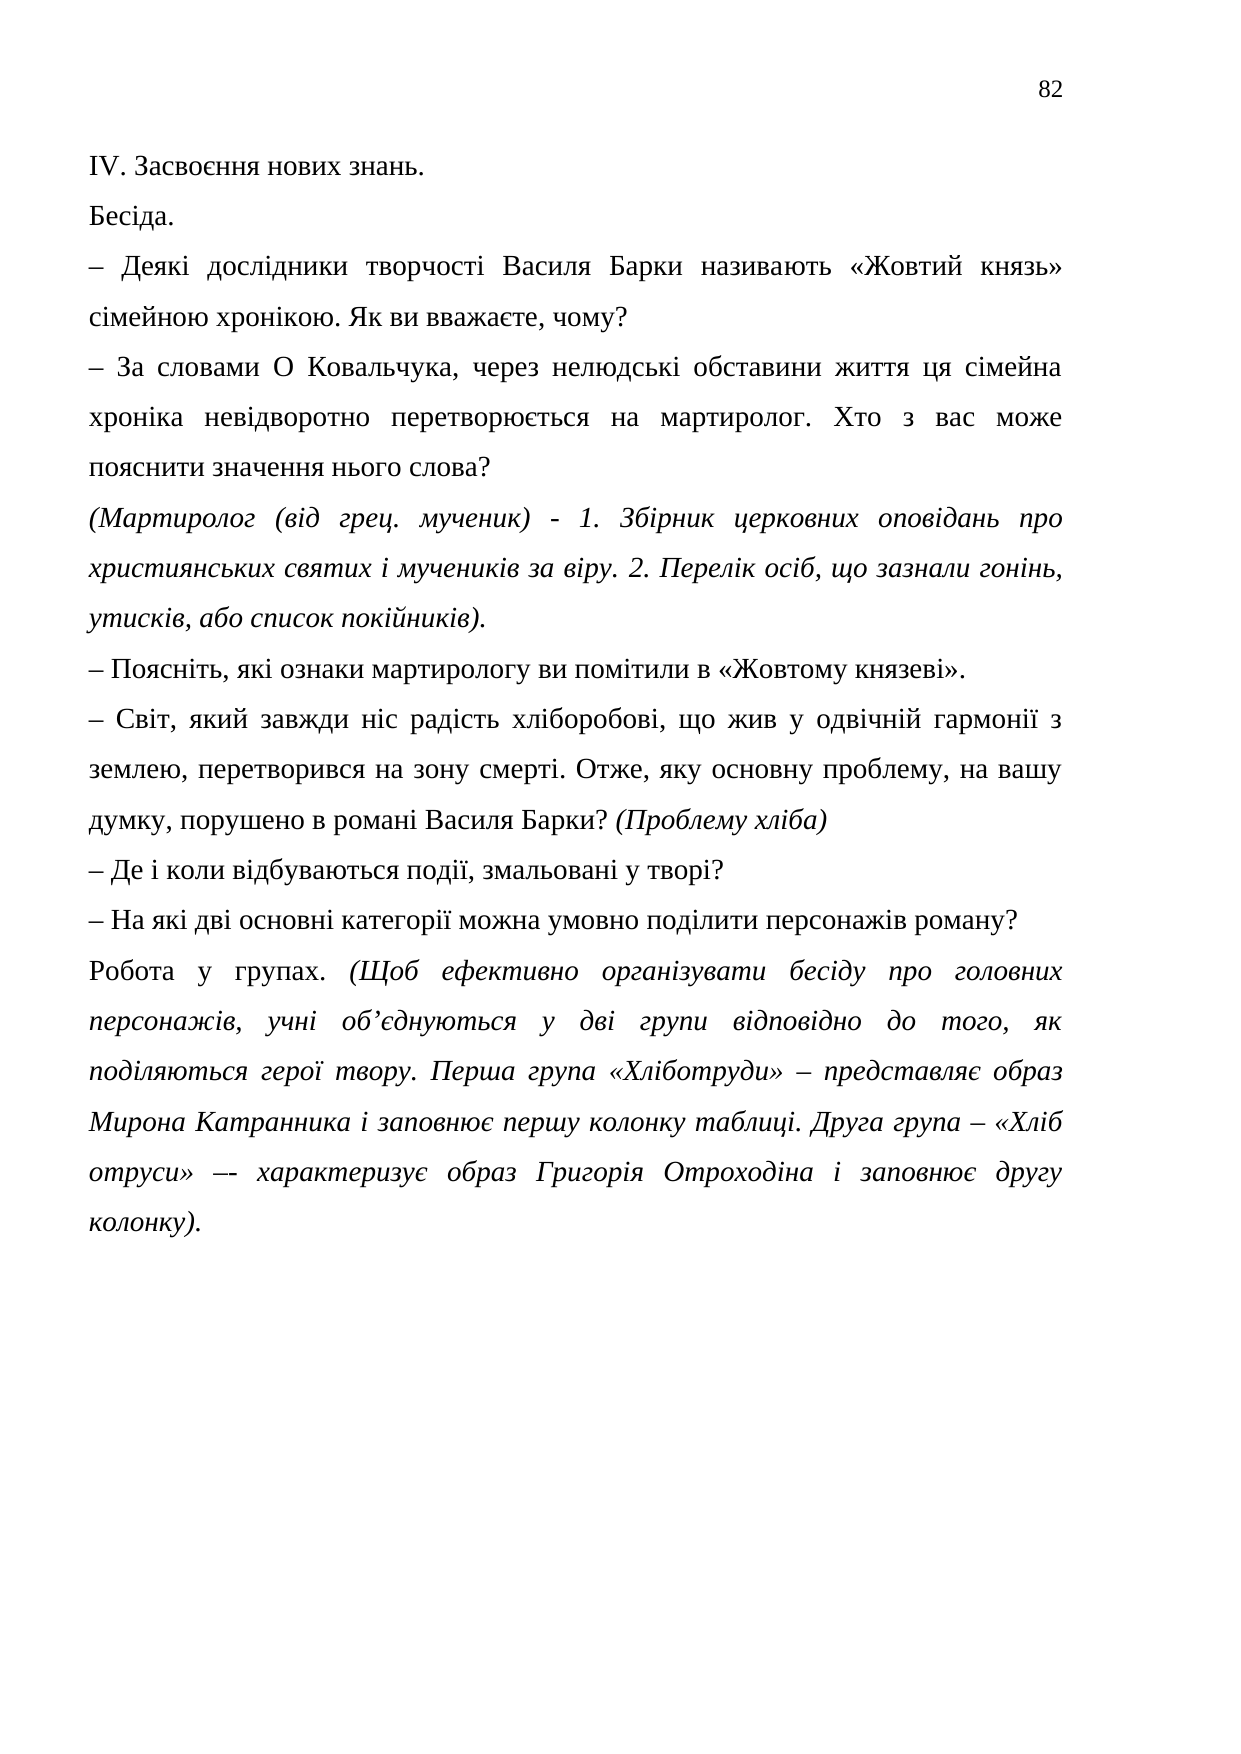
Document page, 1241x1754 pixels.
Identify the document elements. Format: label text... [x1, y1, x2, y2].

text – На які дві основні категорії можна умовно поділити персонажів роману? [89, 902, 1063, 936]
text IV. Засвоєння нових знань. [89, 148, 1063, 181]
text (Мартиролог (від грец. мученик) - 1. Збірник церковних оповідань про християнських святих і мучеників за віру. 2. Перелік осіб, що зазнали гонінь, утисків, або список покійників). [89, 500, 1063, 634]
text – Де і коли відбуваються події, змальовані у творі? [89, 852, 1063, 886]
text – Світ, який завжди ніс радість хліборобові, що жив у одвічній гармонії з землею, перетворився на зону смерті. Отже, яку основну проблему, на вашу думку, порушено в романі Василя Барки? (Проблему хліба) [89, 701, 1063, 835]
text – За словами О Ковальчука, через нелюдські обставини життя ця сімейна хроніка невідворотно перетворюється на мартиролог. Хто з вас може пояснити значення нього слова? [89, 349, 1063, 483]
text Робота у групах. (Щоб ефективно організувати бесіду про головних персонажів, учні об’єднуються у дві групи відповідно до того, як поділяються герої твору. Перша група «Хліботруди» – представляє образ Мирона Катранника і заповнює першу колонку таблиці. Друга група – «Хліб отруси» –- характеризує образ Григорія Отроходіна і заповнює другу колонку). [89, 953, 1063, 1238]
text – Деякі дослідники творчості Василя Барки називають «Жовтий князь» сімейною хронікою. Як ви вважаєте, чому? [89, 248, 1063, 332]
text – Поясніть, які ознаки мартирологу ви помітили в «Жовтому князеві». [89, 651, 1063, 684]
text Бесіда. [89, 198, 1063, 232]
